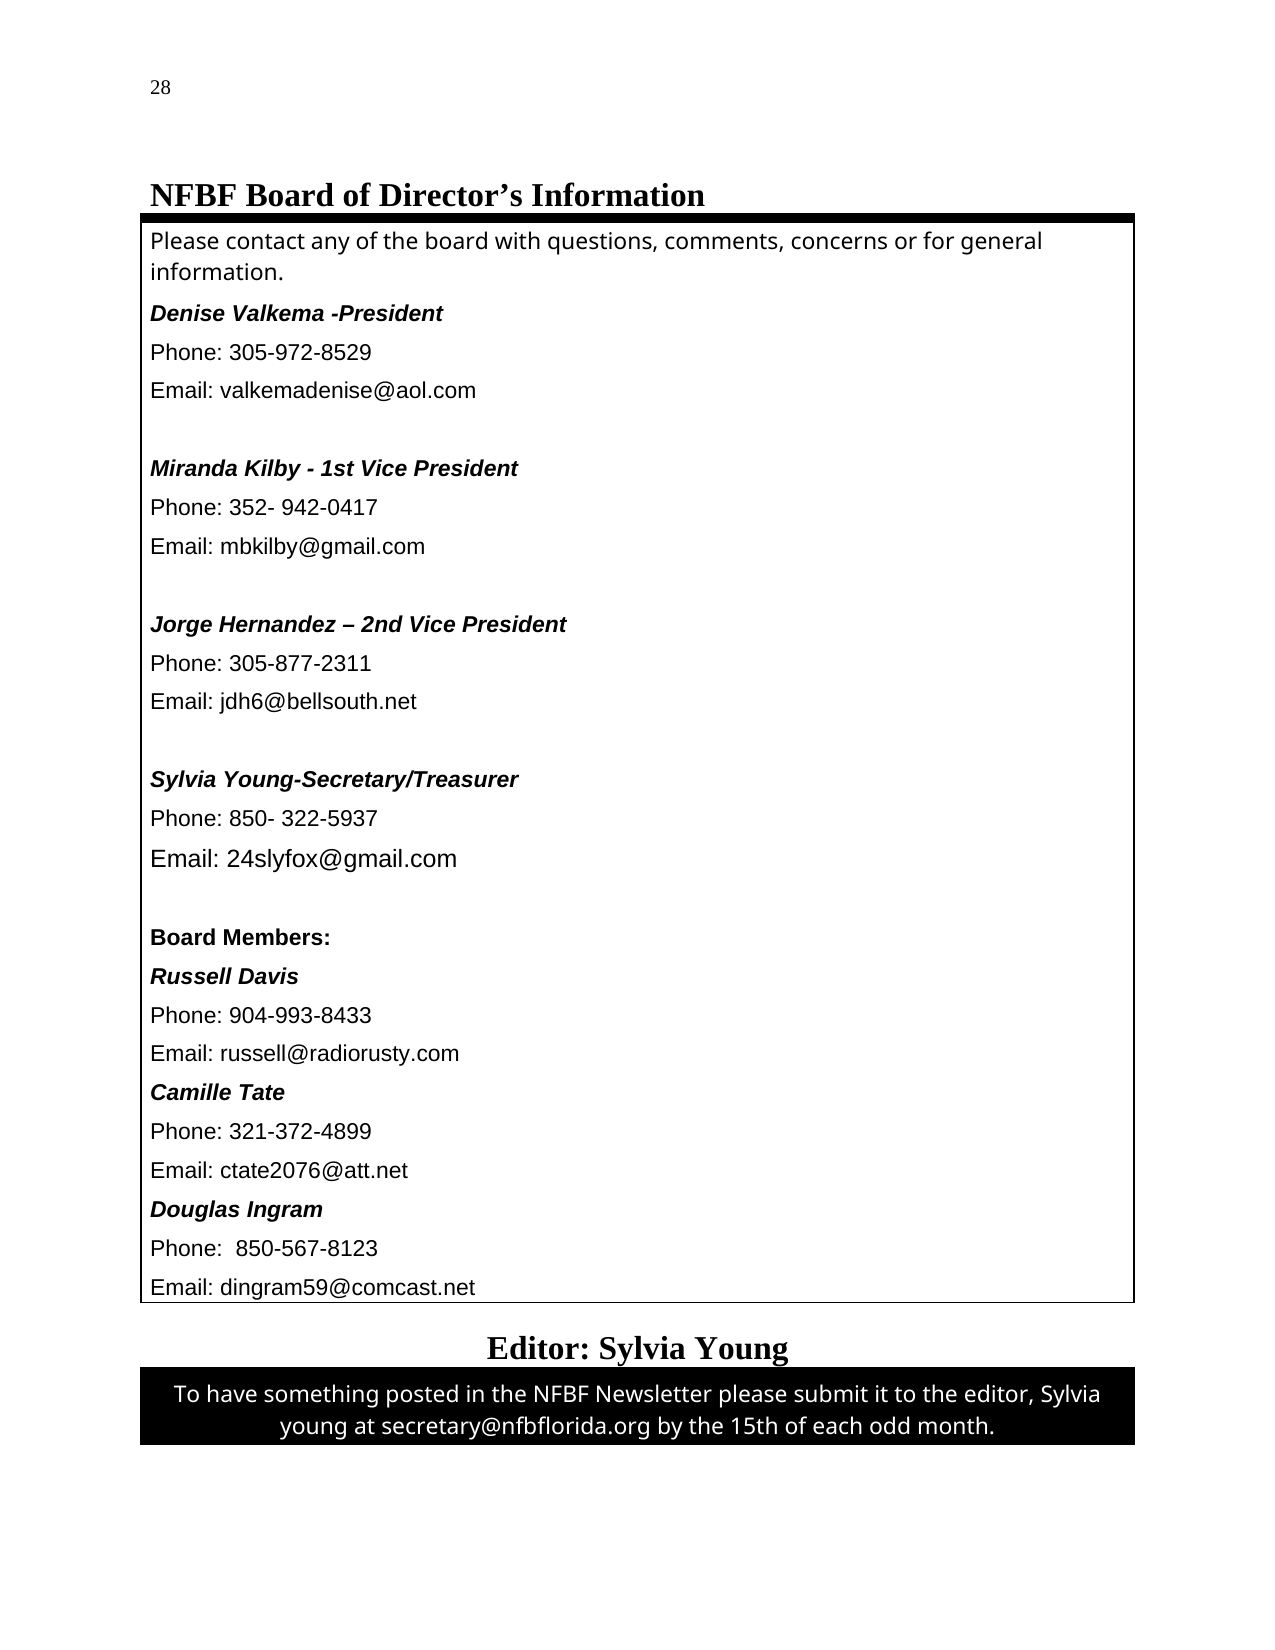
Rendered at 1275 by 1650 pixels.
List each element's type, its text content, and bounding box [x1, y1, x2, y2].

text Email: valkemadenise@aol.com [142, 366, 1133, 404]
text Sylvia Young-Secretary/Treasurer [142, 754, 1133, 792]
text Email: 24slyfox@gmail.com [142, 832, 1133, 872]
text Phone: 305-877-2311 [142, 638, 1133, 676]
text Email: russell@radiorusty.com [142, 1029, 1133, 1067]
text Phone: 352- 942-0417 [142, 483, 1133, 520]
text Email: ctate2076@att.net [142, 1146, 1133, 1183]
text Douglas Ingram [142, 1184, 1133, 1222]
text Email: dingram59@comcast.net [142, 1262, 1133, 1302]
text Miranda Kilby - 1st Vice President [142, 444, 1133, 482]
subtitle Editor: Sylvia Young [150, 1328, 1125, 1367]
text Phone: 305-972-8529 [142, 327, 1133, 365]
text Camille Tate [142, 1068, 1133, 1106]
text Phone: 904-993-8433 [142, 990, 1133, 1028]
text To have something posted in the NFBF Newsletter please submit it to the editor, Sylvia young at secretary@nfbflorida.org by the 15th of each odd month. [142, 1376, 1133, 1443]
text Denise Valkema -President [142, 288, 1133, 326]
text Russell Davis [142, 951, 1133, 989]
subtitle NFBF Board of Director’s Information [150, 175, 1125, 213]
text Jorge Hernandez – 2nd Vice President [142, 599, 1133, 637]
text Phone: 850-567-8123 [142, 1223, 1133, 1261]
text Board Members: [142, 912, 1133, 950]
text Phone: 321-372-4899 [142, 1107, 1133, 1144]
text Email: mbkilby@gmail.com [142, 521, 1133, 559]
text Please contact any of the board with questions, comments, concerns or for general information. [142, 223, 1133, 287]
text Phone: 850- 322-5937 [142, 793, 1133, 831]
text Email: jdh6@bellsouth.net [142, 677, 1133, 715]
